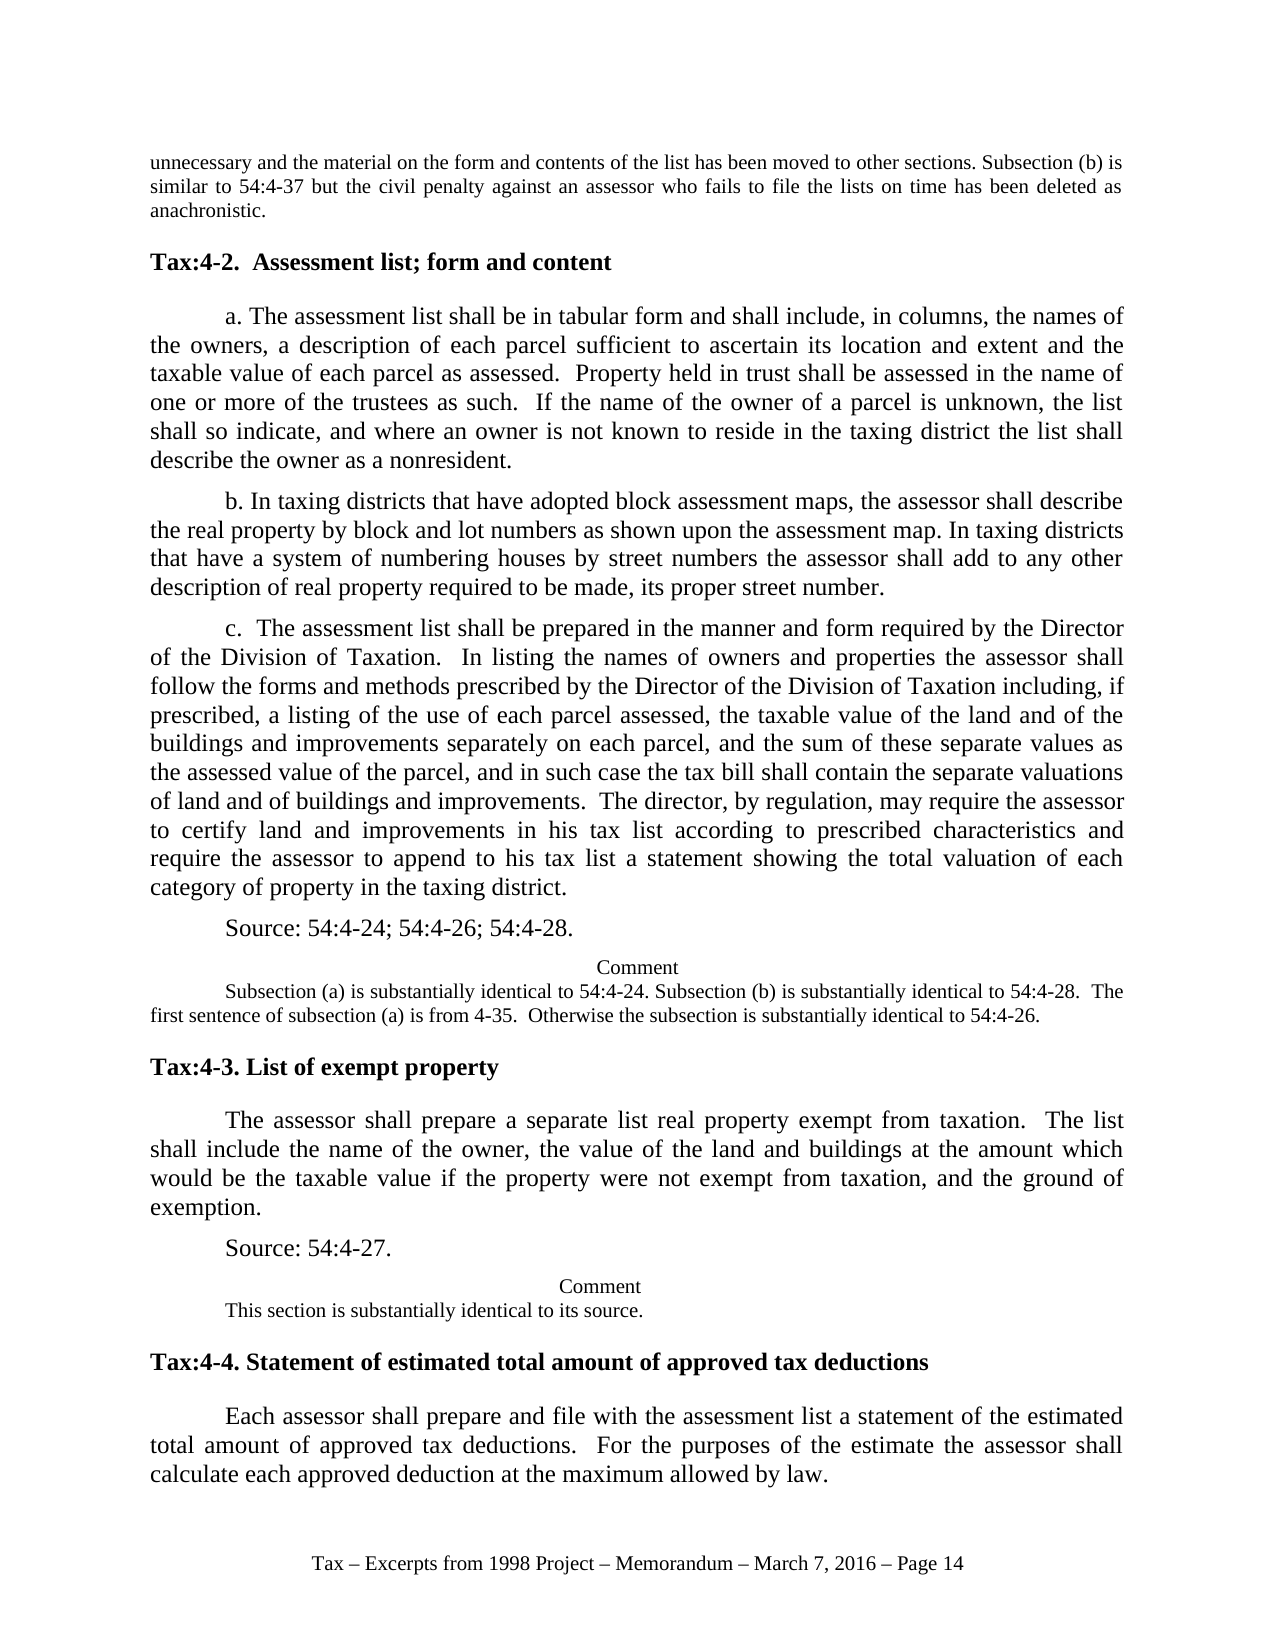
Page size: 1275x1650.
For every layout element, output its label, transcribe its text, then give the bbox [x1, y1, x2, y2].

text This section is substantially identical to its source. [150, 1298, 1125, 1322]
text c. The assessment list shall be prepared in the manner and form required by the Director of the Division of Taxation. In listing the names of owners and properties the assessor shall follow the forms and methods prescribed by the Director of the Division of Taxation including, if prescribed, a listing of the use of each parcel assessed, the taxable value of the land and of the buildings and improvements separately on each parcel, and the sum of these separate values as the assessed value of the parcel, and in such case the tax bill shall contain the separate valuations of land and of buildings and improvements. The director, by regulation, may require the assessor to certify land and improvements in his tax list according to prescribed characteristics and require the assessor to append to his tax list a statement showing the total valuation of each category of property in the taxing district. [150, 613, 1125, 901]
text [150, 150, 1125, 222]
text a. The assessment list shall be in tabular form and shall include, in columns, the names of the owners, a description of each parcel sufficient to ascertain its location and extent and the taxable value of each parcel as assessed. Property held in trust shall be assessed in the name of one or more of the trustees as such. If the name of the owner of a parcel is unknown, the list shall so indicate, and where an owner is not known to reside in the taxing district the list shall describe the owner as a nonresident. [150, 301, 1125, 473]
text Tax:4-3. List of exempt property [150, 1052, 1125, 1081]
text Source: 54:4-27. [150, 1233, 1125, 1262]
text Tax:4-4. Statement of estimated total amount of approved tax deductions [150, 1347, 1125, 1376]
text Comment [75, 1274, 1125, 1298]
text Tax:4-2. Assessment list; form and content [150, 247, 1125, 276]
text b. In taxing districts that have adopted block assessment maps, the assessor shall describe the real property by block and lot numbers as shown upon the assessment map. In taxing districts that have a system of numbering houses by street numbers the assessor shall add to any other description of real property required to be made, its proper street number. [150, 486, 1125, 601]
text The assessor shall prepare a separate list real property exempt from taxation. The list shall include the name of the owner, the value of the land and buildings at the amount which would be the taxable value if the property were not exempt from taxation, and the ground of exemption. [150, 1106, 1125, 1221]
text Subsection (a) is substantially identical to 54:4-24. Subsection (b) is substantially identical to 54:4-28. The first sentence of subsection (a) is from 4-35. Otherwise the subsection is substantially identical to 54:4-26. [150, 979, 1125, 1027]
text Each assessor shall prepare and file with the assessment list a statement of the estimated total amount of approved tax deductions. For the purposes of the estimate the assessor shall calculate each approved deduction at the maximum allowed by law. [150, 1401, 1125, 1487]
text Source: 54:4-24; 54:4-26; 54:4-28. [150, 913, 1125, 942]
text Comment [150, 955, 1125, 979]
